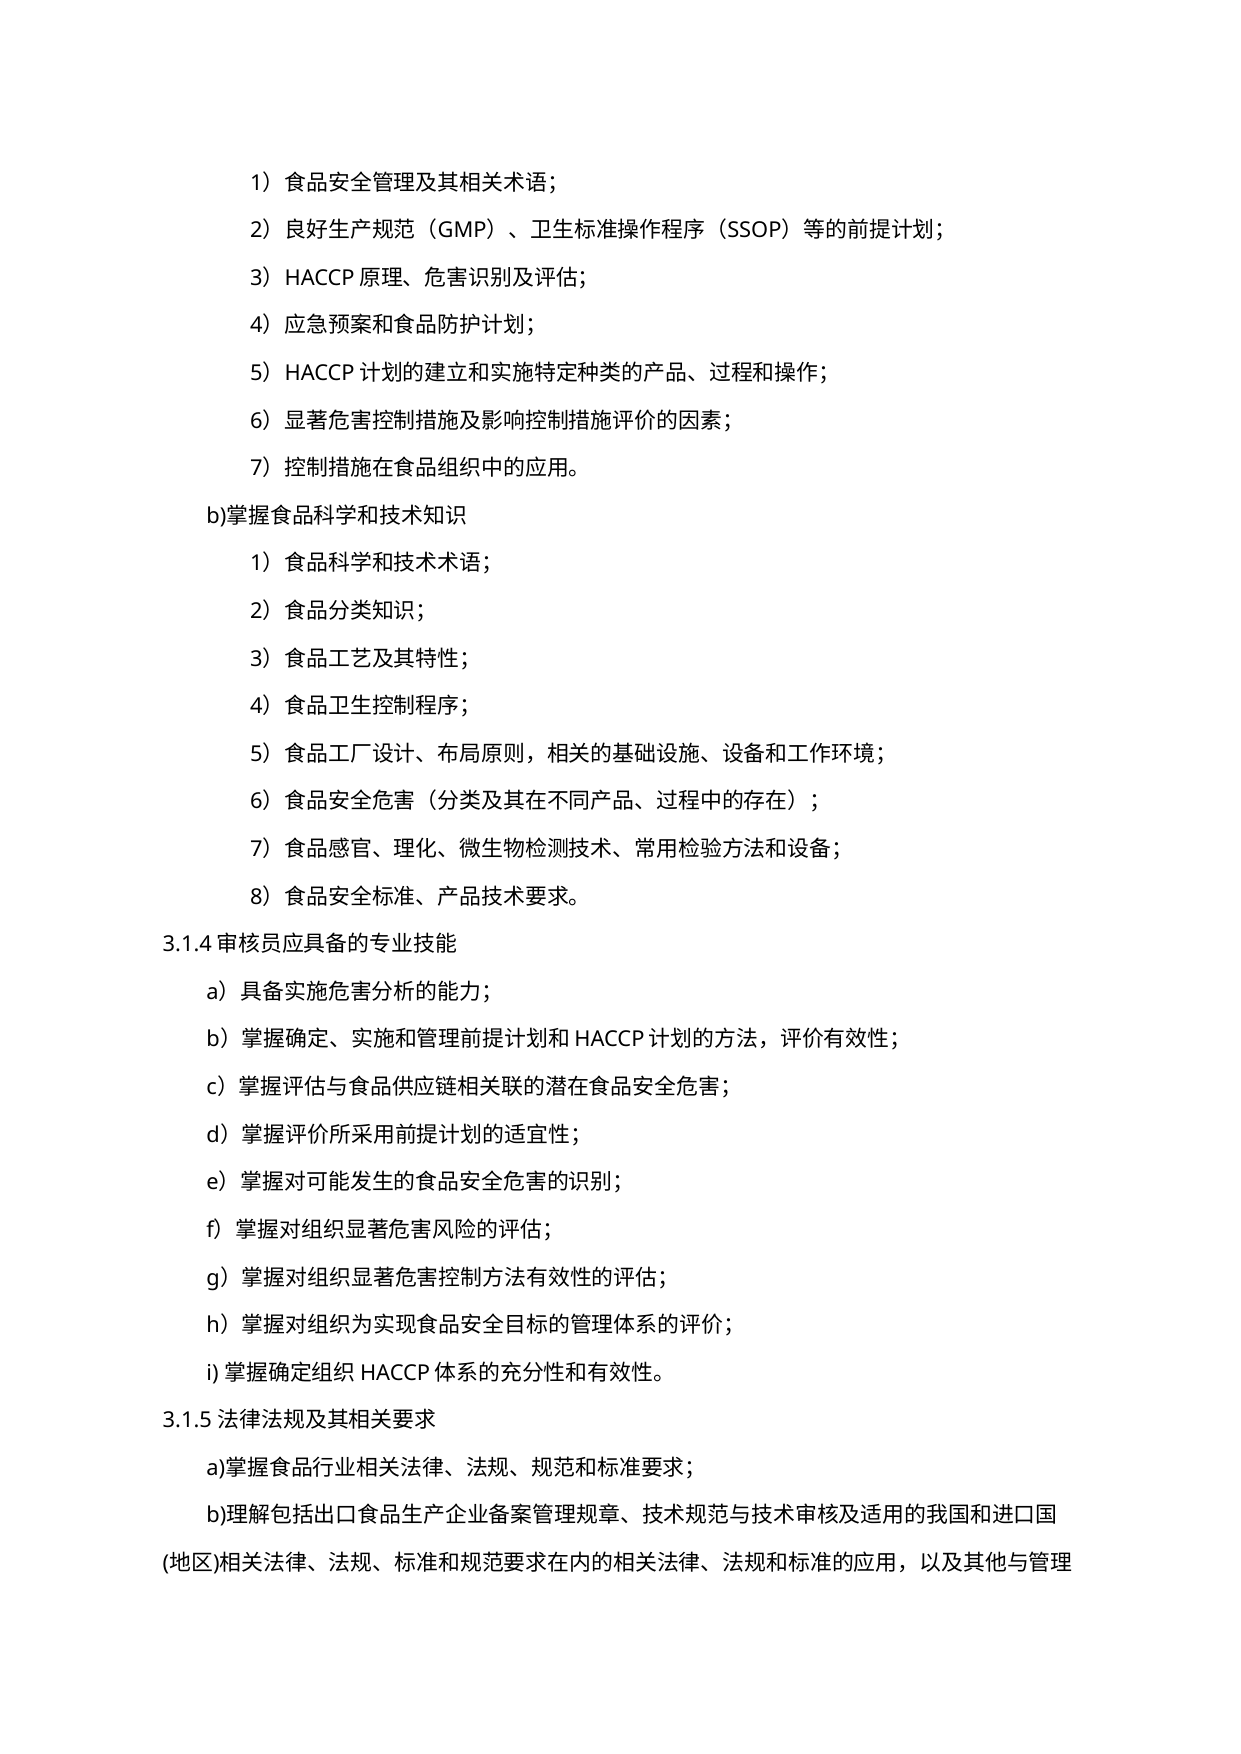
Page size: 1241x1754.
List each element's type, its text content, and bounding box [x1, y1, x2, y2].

text i) 掌握确定组织HACCP体系的充分性和有效性。 [162, 1355, 1078, 1386]
text 4）应急预案和食品防护计划； [162, 307, 1078, 339]
text 5）HACCP计划的建立和实施特定种类的产品、过程和操作； [162, 355, 1078, 387]
text 7）控制措施在食品组织中的应用。 [162, 450, 1078, 482]
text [162, 1497, 1078, 1577]
text 3）HACCP原理、危害识别及评估； [162, 260, 1078, 292]
text e）掌握对可能发生的食品安全危害的识别； [162, 1164, 1078, 1196]
text b)掌握食品科学和技术知识 [162, 498, 1078, 529]
text 1）食品科学和技术术语； [162, 545, 1078, 577]
text 6）食品安全危害（分类及其在不同产品、过程中的存在）； [162, 783, 1078, 815]
text 2）食品分类知识； [162, 593, 1078, 625]
text f）掌握对组织显著危害风险的评估； [162, 1212, 1078, 1244]
text 4）食品卫生控制程序； [162, 688, 1078, 720]
text c）掌握评估与食品供应链相关联的潜在食品安全危害； [162, 1069, 1078, 1101]
text 1）食品安全管理及其相关术语； [162, 164, 1078, 196]
text a）具备实施危害分析的能力； [162, 974, 1078, 1006]
text 3.1.5 法律法规及其相关要求 [162, 1402, 1078, 1434]
text 6）显著危害控制措施及影响控制措施评价的因素； [162, 403, 1078, 434]
text 3.1.4审核员应具备的专业技能 [162, 926, 1078, 958]
text 8）食品安全标准、产品技术要求。 [162, 879, 1078, 910]
text d）掌握评价所采用前提计划的适宜性； [162, 1117, 1078, 1148]
text g）掌握对组织显著危害控制方法有效性的评估； [162, 1259, 1078, 1291]
text 2）良好生产规范（GMP）、卫生标准操作程序（SSOP）等的前提计划； [162, 212, 1078, 244]
text b）掌握确定、实施和管理前提计划和HACCP计划的方法，评价有效性； [162, 1021, 1078, 1053]
text 7）食品感官、理化、微生物检测技术、常用检验方法和设备； [162, 831, 1078, 863]
text 3）食品工艺及其特性； [162, 641, 1078, 672]
text h）掌握对组织为实现食品安全目标的管理体系的评价； [162, 1307, 1078, 1339]
text a)掌握食品行业相关法律、法规、规范和标准要求； [162, 1450, 1078, 1482]
text 5）食品工厂设计、布局原则，相关的基础设施、设备和工作环境； [162, 736, 1078, 768]
